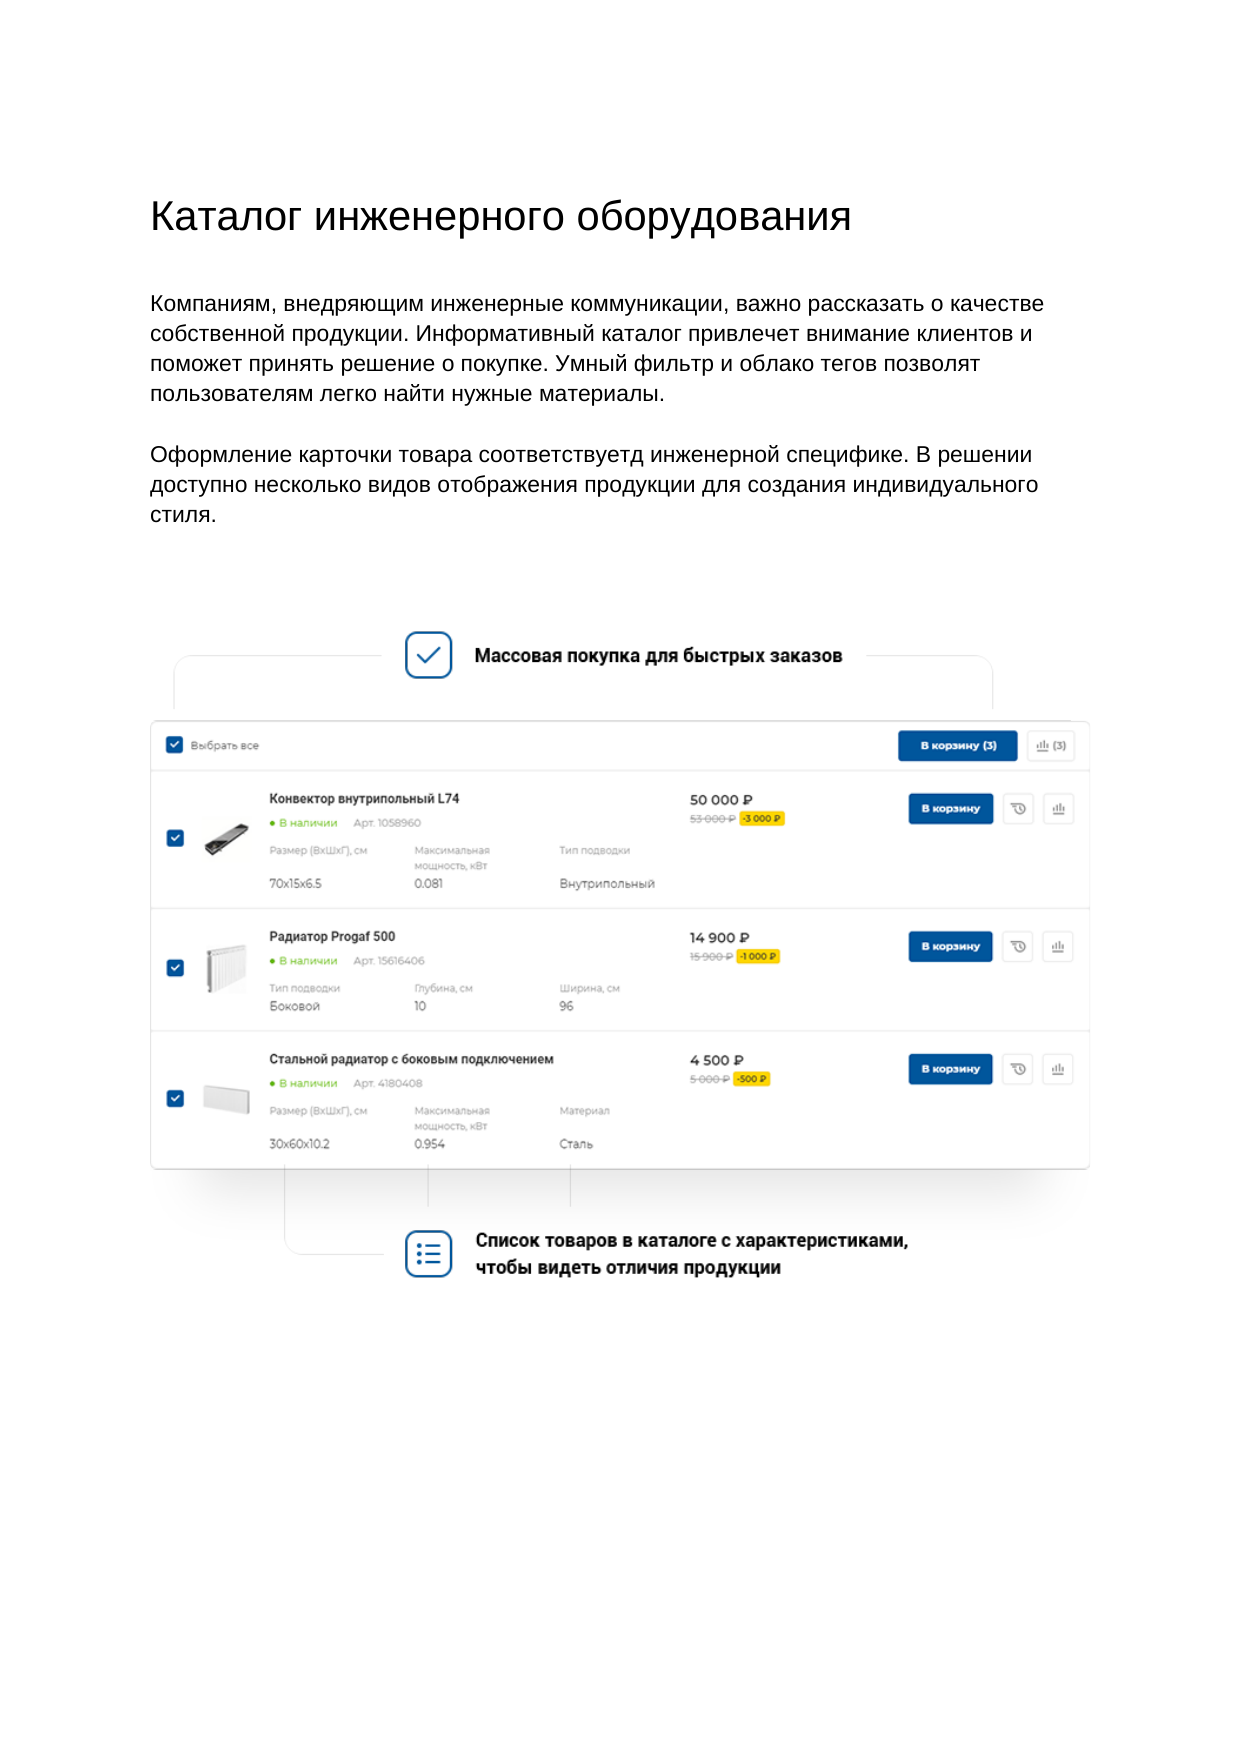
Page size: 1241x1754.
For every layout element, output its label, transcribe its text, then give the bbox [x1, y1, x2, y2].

text Оформление карточки товара соответствуетд инженерной специфике. В решении доступно несколько видов отображения продукции для создания индивидуального стиля. [150, 441, 1090, 527]
subtitle Каталог инженерного оборудования [150, 192, 1090, 239]
text Компаниям, внедряющим инженерные коммуникации, важно рассказать о качестве собственной продукции. Информативный каталог привлечет внимание клиентов и поможет принять решение о покупке. Умный фильтр и облако тегов позволят пользователям легко найти нужные материалы. [150, 289, 1090, 406]
picture [150, 561, 1091, 1341]
